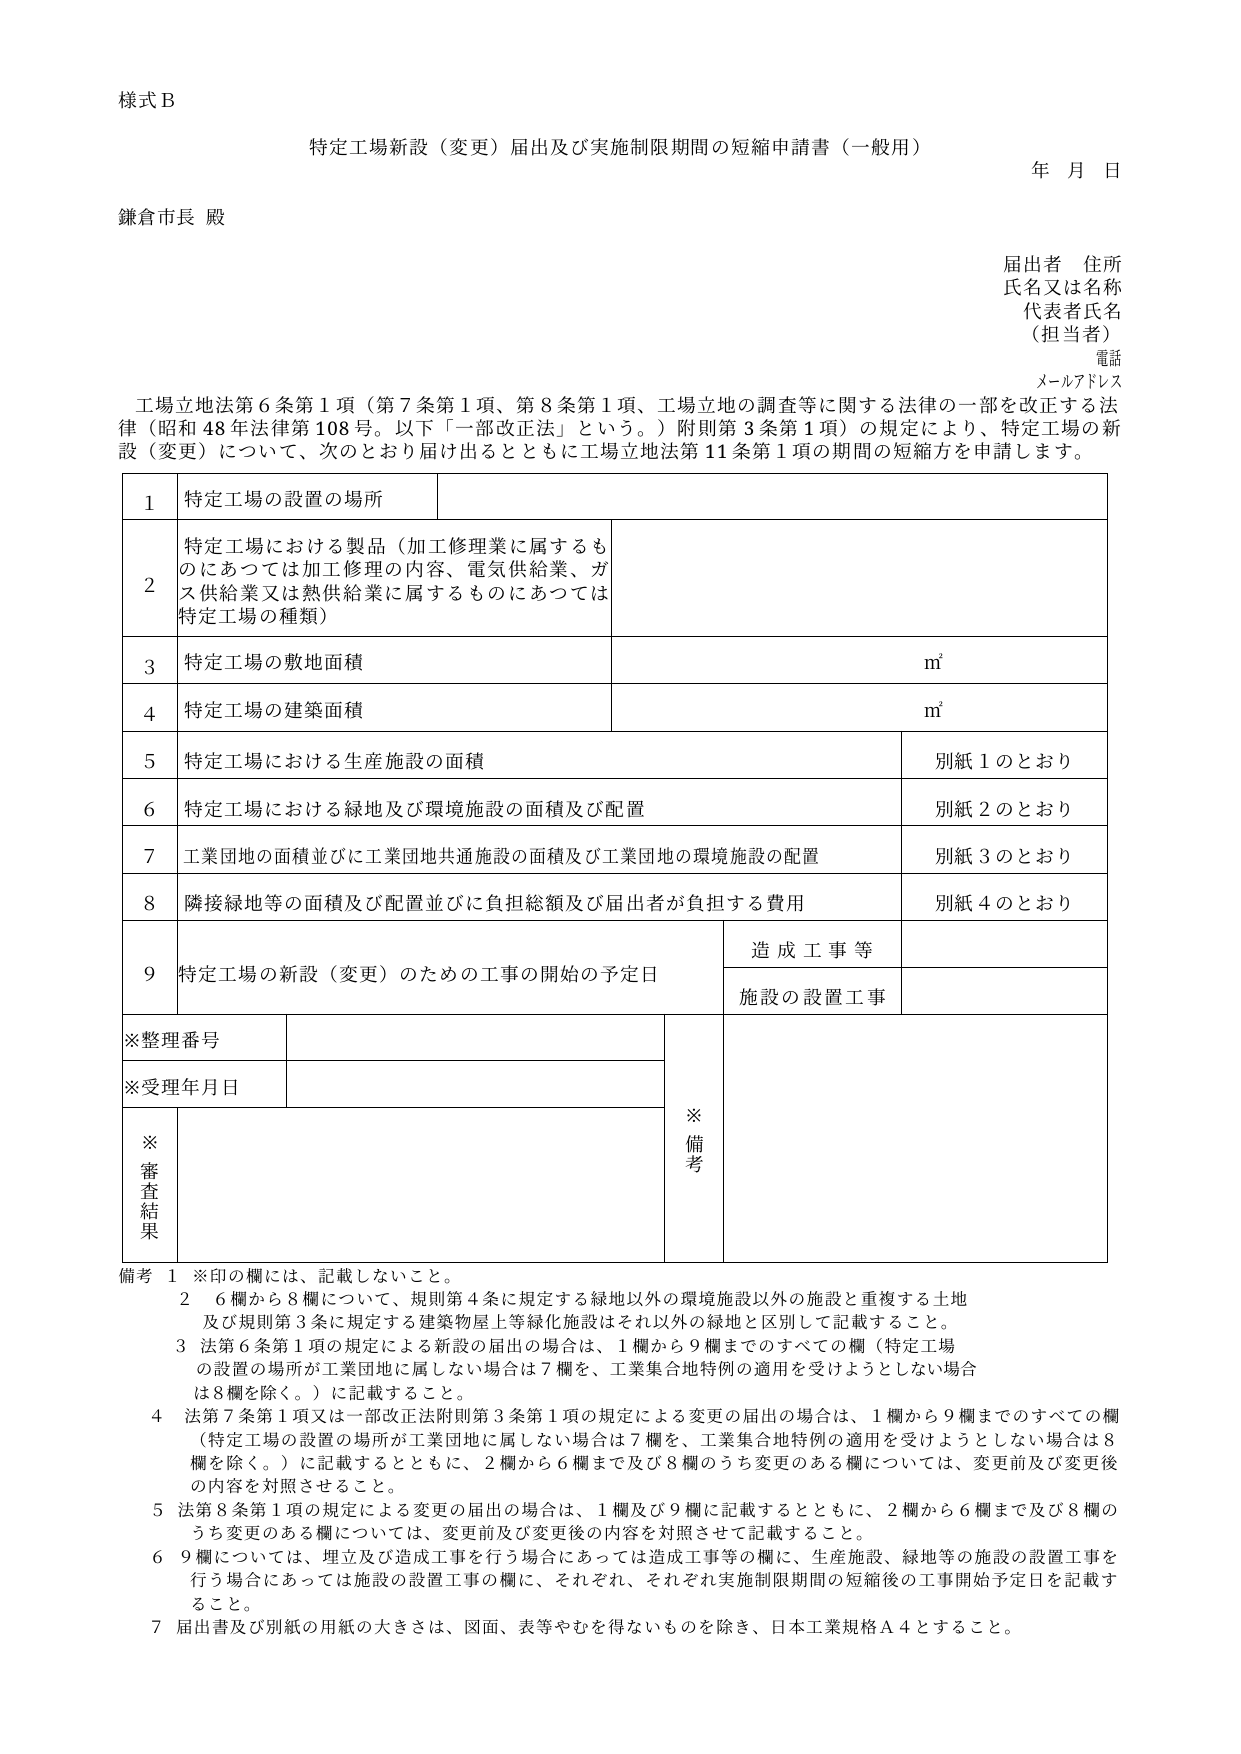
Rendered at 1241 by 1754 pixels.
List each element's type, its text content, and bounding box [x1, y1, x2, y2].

table_cell ７ [123, 826, 177, 872]
text ６ ９欄については、埋立及び造成工事を行う場合にあっては造成工事等の欄に、生産施設、緑地等の施設の設置工事を行う場合にあっては施設の設置工事の欄に、それぞれ、それぞれ実施制限期間の短縮後の工事開始予定日を記載すること。 [118, 1544, 1122, 1615]
table_cell ※受理年月日 [123, 1061, 286, 1107]
table_cell ５ [123, 732, 177, 778]
text ３ 法第６条第１項の規定による新設の届出の場合は、１欄から９欄までのすべての欄（特定工場 [118, 1333, 1122, 1357]
table_cell 特定工場の新設（変更）のための工事の開始の予定日 [178, 921, 723, 1013]
table_cell [287, 1015, 664, 1060]
table_cell 別紙２のとおり [902, 779, 1107, 825]
table_cell [178, 1108, 664, 1262]
table_cell 別紙３のとおり [902, 826, 1107, 872]
table_cell 特定工場の建築面積 [178, 684, 611, 731]
table_cell [287, 1061, 664, 1107]
table_cell ２ [123, 520, 177, 636]
table_cell ㎡ [612, 637, 1107, 683]
table_cell 別紙４のとおり [902, 874, 1107, 920]
table_cell ※整理番号 [123, 1015, 286, 1060]
table_header [1108, 473, 1115, 1262]
text ５ 法第８条第１項の規定による変更の届出の場合は、１欄及び９欄に記載するとともに、２欄から６欄まで及び８欄のうち変更のある欄については、変更前及び変更後の内容を対照させて記載すること。 [118, 1498, 1122, 1544]
table_cell ４ [123, 684, 177, 731]
text メールアドレス [118, 370, 1122, 393]
table_header 特定工場の設置の場所 [178, 474, 437, 519]
text ４ 法第７条第１項又は一部改正法附則第３条第１項の規定による変更の届出の場合は、１欄から９欄までのすべての欄（特定工場の設置の場所が工業団地に属しない場合は７欄を、工業集合地特例の適用を受けようとしない場合は８欄を除く。）に記載するとともに、２欄から６欄まで及び８欄のうち変更のある欄については、変更前及び変更後の内容を対照させること。 [118, 1404, 1122, 1498]
text （担当者） [118, 323, 1122, 346]
table_header [118, 473, 122, 1262]
table_cell ㎡ [612, 684, 1107, 731]
text 年 月 日 [118, 159, 1122, 182]
table_cell 特定工場における緑地及び環境施設の面積及び配置 [178, 779, 901, 825]
text ２ ６欄から８欄について、規則第４条に規定する緑地以外の環境施設以外の施設と重複する土地 [118, 1287, 1122, 1310]
table_cell ６ [123, 779, 177, 825]
table_cell 別紙１のとおり [902, 732, 1107, 778]
text 電話 [118, 346, 1122, 370]
table_cell [902, 921, 1107, 967]
text は８欄を除く。）に記載すること。 [118, 1380, 1122, 1404]
table_cell 施設の設置工事 [724, 968, 901, 1013]
table_cell ９ [123, 921, 177, 1013]
table_cell 隣接緑地等の面積及び配置並びに負担総額及び届出者が負担する費用 [178, 874, 901, 920]
text 鎌倉市長 殿 [118, 206, 1122, 229]
text の設置の場所が工業団地に属しない場合は７欄を、工業集合地特例の適用を受けようとしない場合 [118, 1357, 1122, 1380]
table_cell ※ 審査結果 [123, 1108, 177, 1262]
text ７ 届出書及び別紙の用紙の大きさは、図面、表等やむを得ないものを除き、日本工業規格Ａ４とすること。 [118, 1615, 1122, 1638]
table_cell ※ 備考 [665, 1015, 723, 1262]
table_cell 特定工場の敷地面積 [178, 637, 611, 683]
table_cell 造成工事等 [724, 921, 901, 967]
table_header １ [123, 474, 177, 519]
table_cell 工業団地の面積並びに工業団地共通施設の面積及び工業団地の環境施設の配置 [178, 826, 901, 872]
table_cell 特定工場における製品（加工修理業に属するものにあつては加工修理の内容、電気供給業、ガス供給業又は熱供給業に属するものにあつては特定工場の種類） [178, 520, 611, 636]
table_cell [724, 1015, 1107, 1262]
table_cell [612, 520, 1107, 636]
text 代表者氏名 [118, 299, 1122, 323]
table_cell ３ [123, 637, 177, 683]
text 様式Ｂ [118, 88, 1122, 112]
table_cell ８ [123, 874, 177, 920]
text 及び規則第３条に規定する建築物屋上等緑化施設はそれ以外の緑地と区別して記載すること。 [183, 1310, 1122, 1333]
table_cell [902, 968, 1107, 1013]
text 備考 １ ※印の欄には、記載しないこと。 [118, 1263, 1122, 1287]
text 工場立地法第６条第１項（第７条第１項、第８条第１項、工場立地の調査等に関する法律の一部を改正する法律（昭和48年法律第108号。以下「一部改正法」という。）附則第3条第1項）の規定により、特定工場の新設（変更）について、次のとおり届け出るとともに工場立地法第11条第１項の期間の短縮方を申請します。 [118, 393, 1122, 463]
table_cell 特定工場における生産施設の面積 [178, 732, 901, 778]
text 氏名又は名称 [118, 276, 1122, 299]
text 届出者 住所 [118, 253, 1122, 276]
table_header [438, 474, 1107, 519]
text 特定工場新設（変更）届出及び実施制限期間の短縮申請書（一般用） [118, 135, 1122, 159]
